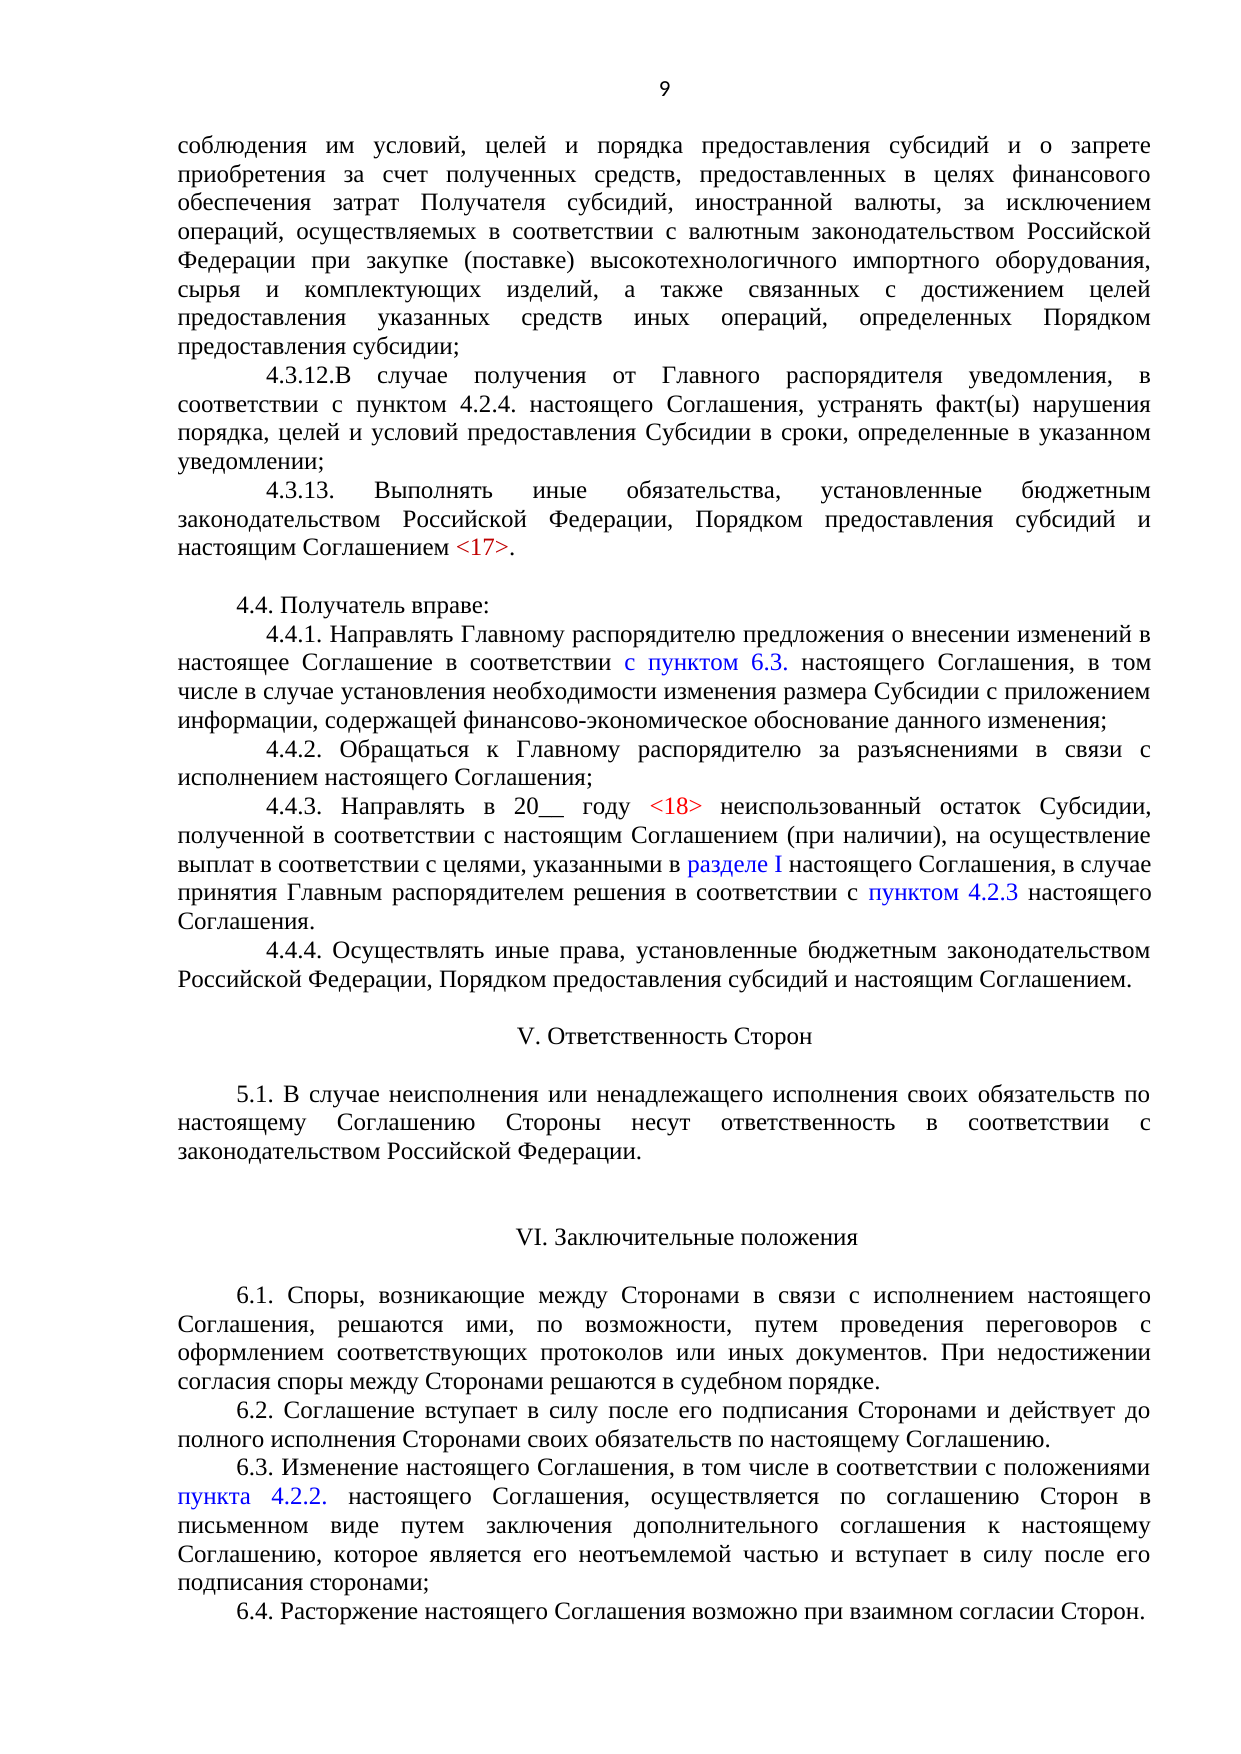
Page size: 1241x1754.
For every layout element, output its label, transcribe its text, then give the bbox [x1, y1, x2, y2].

text 4.3.13. Выполнять иные обязательства, установленные бюджетным законодательством Российской Федерации, Порядком предоставления субсидий и настоящим Соглашением <17>. [177, 475, 1152, 561]
text V. Ответственность Сторон [177, 1021, 1152, 1050]
text 6.4. Расторжение настоящего Соглашения возможно при взаимном согласии Сторон. [177, 1596, 1152, 1625]
text 4.3.12.В случае получения от Главного распорядителя уведомления, в соответствии с пунктом 4.2.4. настоящего Соглашения, устранять факт(ы) нарушения порядка, целей и условий предоставления Субсидии в сроки, определенные в указанном уведомлении; [177, 360, 1152, 475]
text 6.2. Соглашение вступает в силу после его подписания Сторонами и действует до полного исполнения Сторонами своих обязательств по настоящему Соглашению. [177, 1395, 1152, 1452]
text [177, 130, 1152, 360]
text VI. Заключительные положения [177, 1222, 1152, 1251]
text 6.1. Споры, возникающие между Сторонами в связи с исполнением настоящего Соглашения, решаются ими, по возможности, путем проведения переговоров с оформлением соответствующих протоколов или иных документов. При недостижении согласия споры между Сторонами решаются в судебном порядке. [177, 1280, 1152, 1395]
text 4.4.3. Направлять в 20__ году <18> неиспользованный остаток Субсидии, полученной в соответствии с настоящим Соглашением (при наличии), на осуществление выплат в соответствии с целями, указанными в разделе I настоящего Соглашения, в случае принятия Главным распорядителем решения в соответствии с пунктом 4.2.3 настоящего Соглашения. [177, 791, 1152, 935]
text 4.4.2. Обращаться к Главному распорядителю за разъяснениями в связи с исполнением настоящего Соглашения; [177, 734, 1152, 791]
text 4.4.4. Осуществлять иные права, установленные бюджетным законодательством Российской Федерации, Порядком предоставления субсидий и настоящим Соглашением. [177, 935, 1152, 992]
text 6.3. Изменение настоящего Соглашения, в том числе в соответствии с положениями пункта 4.2.2. настоящего Соглашения, осуществляется по соглашению Сторон в письменном виде путем заключения дополнительного соглашения к настоящему Соглашению, которое является его неотъемлемой частью и вступает в силу после его подписания сторонами; [177, 1452, 1152, 1596]
text 4.4.1. Направлять Главному распорядителю предложения о внесении изменений в настоящее Соглашение в соответствии с пунктом 6.3. настоящего Соглашения, в том числе в случае установления необходимости изменения размера Субсидии с приложением информации, содержащей финансово-экономическое обоснование данного изменения; [177, 619, 1152, 734]
text 5.1. В случае неисполнения или ненадлежащего исполнения своих обязательств по настоящему Соглашению Стороны несут ответственность в соответствии с законодательством Российской Федерации. [177, 1079, 1152, 1165]
text 4.4. Получатель вправе: [177, 590, 1152, 619]
